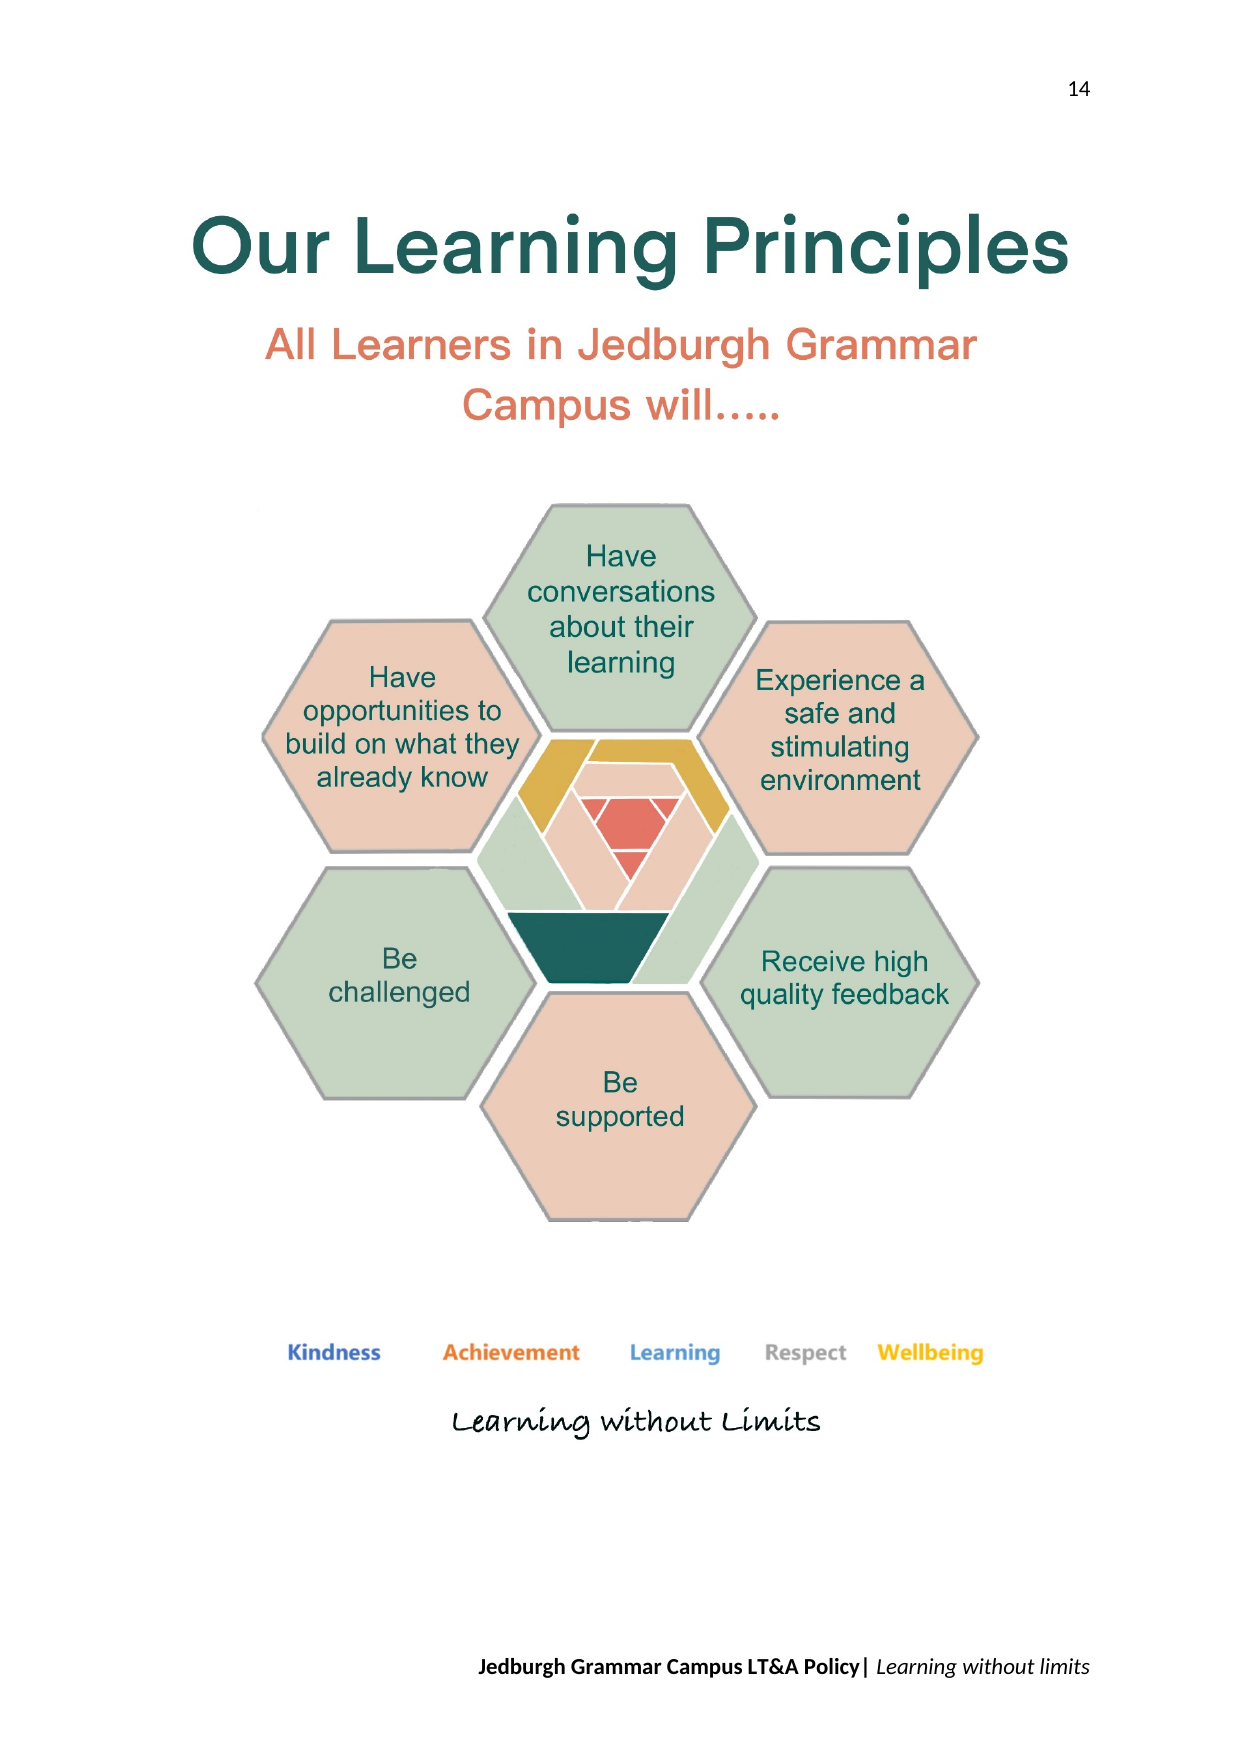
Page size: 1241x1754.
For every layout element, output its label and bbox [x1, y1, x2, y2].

picture [150, 150, 1087, 1478]
